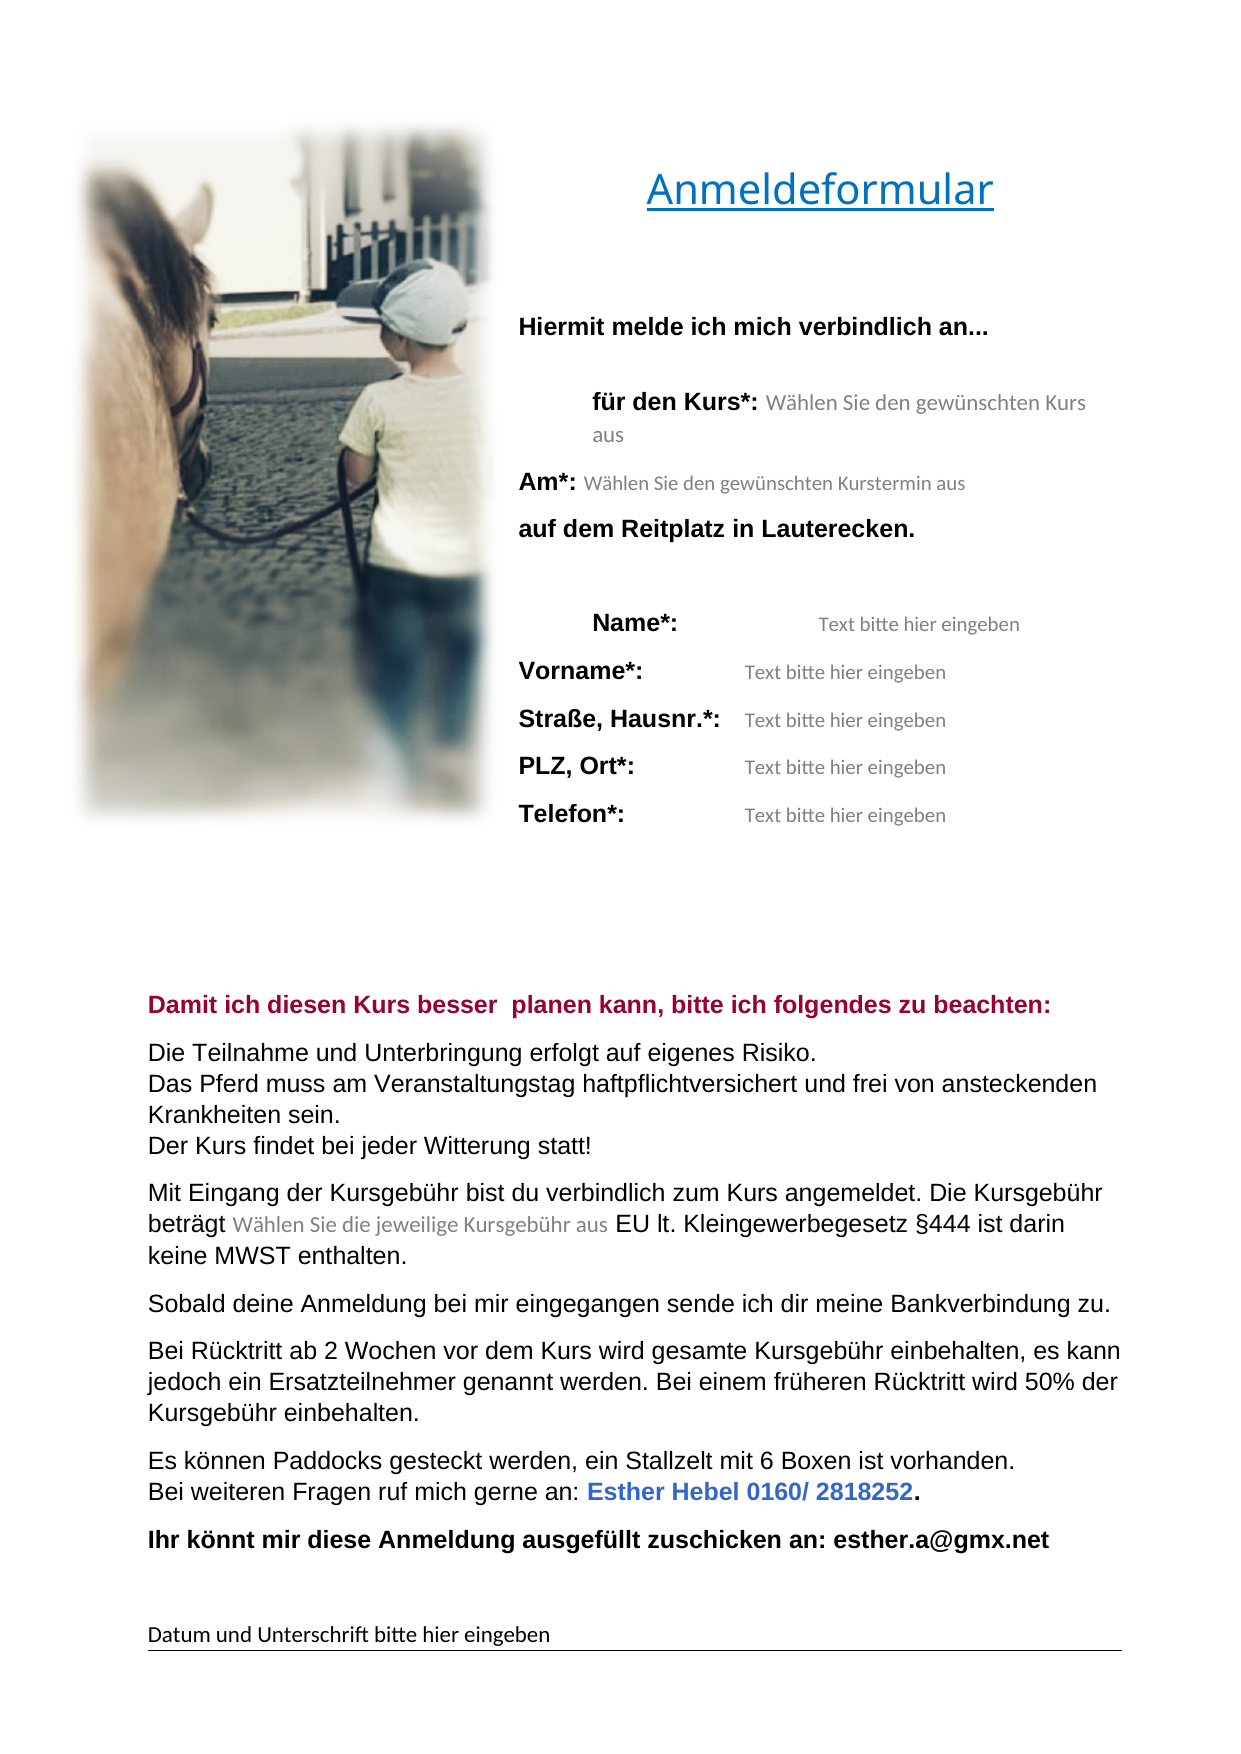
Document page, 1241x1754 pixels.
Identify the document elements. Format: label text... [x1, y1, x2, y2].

text Telefon*: [466, 799, 1122, 828]
text Die Teilnahme und Unterbringung erfolgt auf eigenes Risiko. Das Pferd muss am Veranstaltungstag haftpflichtversichert und frei von ansteckenden Krankheiten sein. Der Kurs findet bei jeder Witterung statt! [148, 1038, 1122, 1159]
text PLZ, Ort*: [496, 751, 1122, 780]
text Mit Eingang der Kursgebühr bist du verbindlich zum Kurs angemeldet. Die Kursgebühr beträgt EU lt. Kleingewerbegesetz §444 ist darin keine MWST enthalten. [148, 1178, 1122, 1270]
text auf dem Reitplatz in Lauterecken. [496, 514, 1122, 543]
text Bei Rücktritt ab 2 Wochen vor dem Kurs wird gesamte Kursgebühr einbehalten, es kann jedoch ein Ersatzteilnehmer genannt werden. Bei einem früheren Rücktritt wird 50% der Kursgebühr einbehalten. [148, 1336, 1122, 1427]
text Anmeldeformular [496, 160, 1122, 217]
text Vorname*: [496, 656, 1122, 685]
text Es können Paddocks gesteckt werden, ein Stallzelt mit 6 Boxen ist vorhanden. Bei weiteren Fragen ruf mich gerne an: Esther Hebel 0160/ 2818252. [148, 1446, 1122, 1506]
text Ihr könnt mir diese Anmeldung ausgefüllt zuschicken an: esther.a@gmx.net [148, 1525, 1122, 1554]
text für den Kurs*: [496, 387, 1122, 448]
picture [98, 145, 470, 802]
text Sobald deine Anmeldung bei mir eingegangen sende ich dir meine Bankverbindung zu. [148, 1289, 1122, 1317]
text Am*: [496, 467, 1122, 496]
text Damit ich diesen Kurs besser planen kann, bitte ich folgendes zu beachten: [148, 990, 1122, 1019]
text Name*: [496, 608, 1122, 637]
text Straße, Hausnr.*: [496, 704, 1122, 732]
text Hiermit melde ich mich verbindlich an... [496, 312, 1122, 341]
